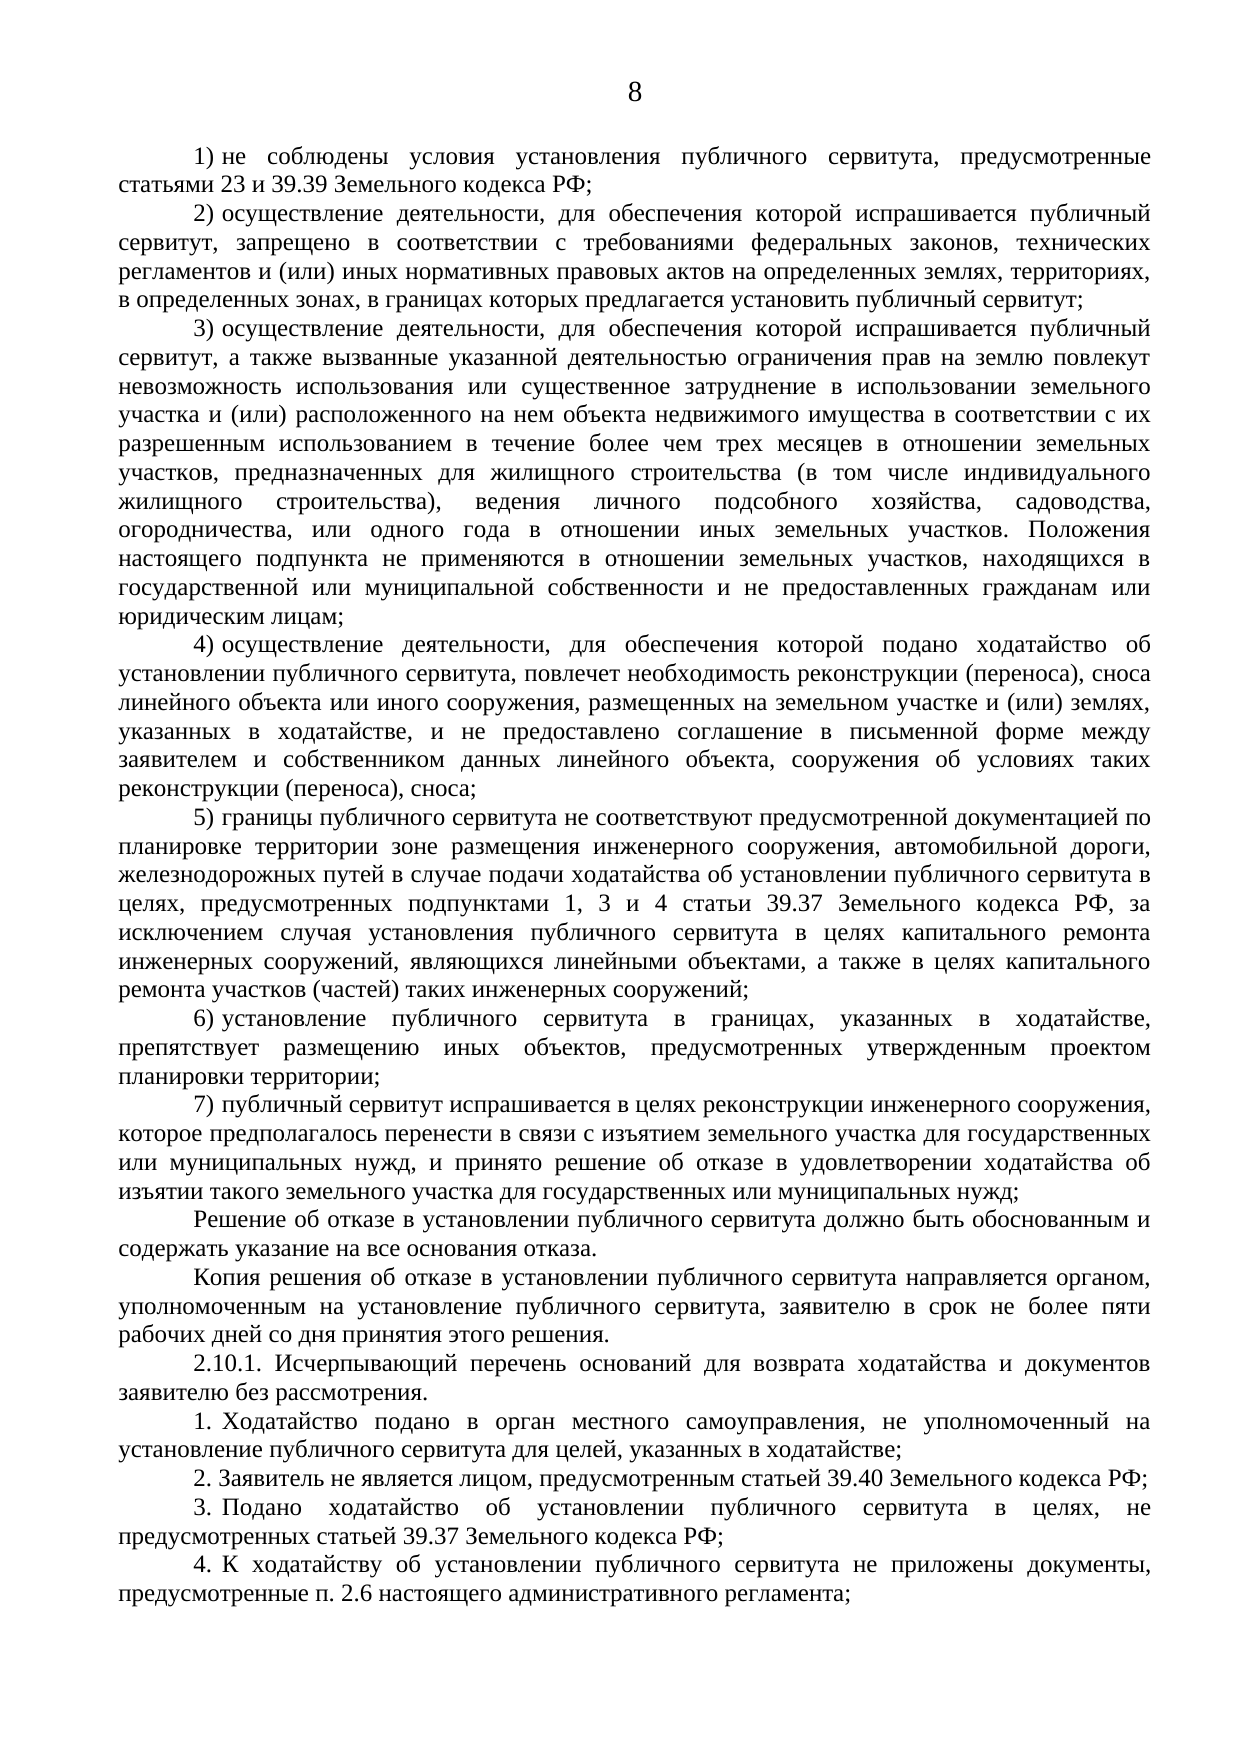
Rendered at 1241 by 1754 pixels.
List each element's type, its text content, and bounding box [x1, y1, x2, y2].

text 3) осуществление деятельности, для обеспечения которой испрашивается публичный сервитут, а также вызванные указанной деятельностью ограничения прав на землю повлекут невозможность использования или существенное затруднение в использовании земельного участка и (или) расположенного на нем объекта недвижимого имущества в соответствии с их разрешенным использованием в течение более чем трех месяцев в отношении земельных участков, предназначенных для жилищного строительства (в том числе индивидуального жилищного строительства), ведения личного подсобного хозяйства, садоводства, огородничества, или одного года в отношении иных земельных участков. Положения настоящего подпункта не применяются в отношении земельных участков, находящихся в государственной или муниципальной собственности и не предоставленных гражданам или юридическим лицам; [118, 313, 1152, 629]
text Копия решения об отказе в установлении публичного сервитута направляется органом, уполномоченным на установление публичного сервитута, заявителю в срок не более пяти рабочих дней со дня принятия этого решения. [118, 1262, 1152, 1348]
text 5) границы публичного сервитута не соответствуют предусмотренной документацией по планировке территории зоне размещения инженерного сооружения, автомобильной дороги, железнодорожных путей в случае подачи ходатайства об установлении публичного сервитута в целях, предусмотренных подпунктами 1, 3 и 4 статьи 39.37 Земельного кодекса РФ, за исключением случая установления публичного сервитута в целях капитального ремонта инженерных сооружений, являющихся линейными объектами, а также в целях капитального ремонта участков (частей) таких инженерных сооружений; [118, 802, 1152, 1003]
text 1. Ходатайство подано в орган местного самоуправления, не уполномоченный на установление публичного сервитута для целей, указанных в ходатайстве; [118, 1406, 1152, 1463]
text 2. Заявитель не является лицом, предусмотренным статьей 39.40 Земельного кодекса РФ; [118, 1463, 1152, 1492]
text 2) осуществление деятельности, для обеспечения которой испрашивается публичный сервитут, запрещено в соответствии с требованиями федеральных законов, технических регламентов и (или) иных нормативных правовых актов на определенных землях, территориях, в определенных зонах, в границах которых предлагается установить публичный сервитут; [118, 198, 1152, 313]
text 2.10.1. Исчерпывающий перечень оснований для возврата ходатайства и документов заявителю без рассмотрения. [118, 1348, 1152, 1406]
text 6) установление публичного сервитута в границах, указанных в ходатайстве, препятствует размещению иных объектов, предусмотренных утвержденным проектом планировки территории; [118, 1003, 1152, 1089]
text Решение об отказе в установлении публичного сервитута должно быть обоснованным и содержать указание на все основания отказа. [118, 1204, 1152, 1262]
text 4) осуществление деятельности, для обеспечения которой подано ходатайство об установлении публичного сервитута, повлечет необходимость реконструкции (переноса), сноса линейного объекта или иного сооружения, размещенных на земельном участке и (или) землях, указанных в ходатайстве, и не предоставлено соглашение в письменной форме между заявителем и собственником данных линейного объекта, сооружения об условиях таких реконструкции (переноса), сноса; [118, 629, 1152, 802]
text 1) не соблюдены условия установления публичного сервитута, предусмотренные статьями 23 и 39.39 Земельного кодекса РФ; [118, 141, 1152, 198]
text 4. К ходатайству об установлении публичного сервитута не приложены документы, предусмотренные п. 2.6 настоящего административного регламента; [118, 1549, 1152, 1607]
text 7) публичный сервитут испрашивается в целях реконструкции инженерного сооружения, которое предполагалось перенести в связи с изъятием земельного участка для государственных или муниципальных нужд, и принято решение об отказе в удовлетворении ходатайства об изъятии такого земельного участка для государственных или муниципальных нужд; [118, 1089, 1152, 1204]
text 3. Подано ходатайство об установлении публичного сервитута в целях, не предусмотренных статьей 39.37 Земельного кодекса РФ; [118, 1492, 1152, 1549]
